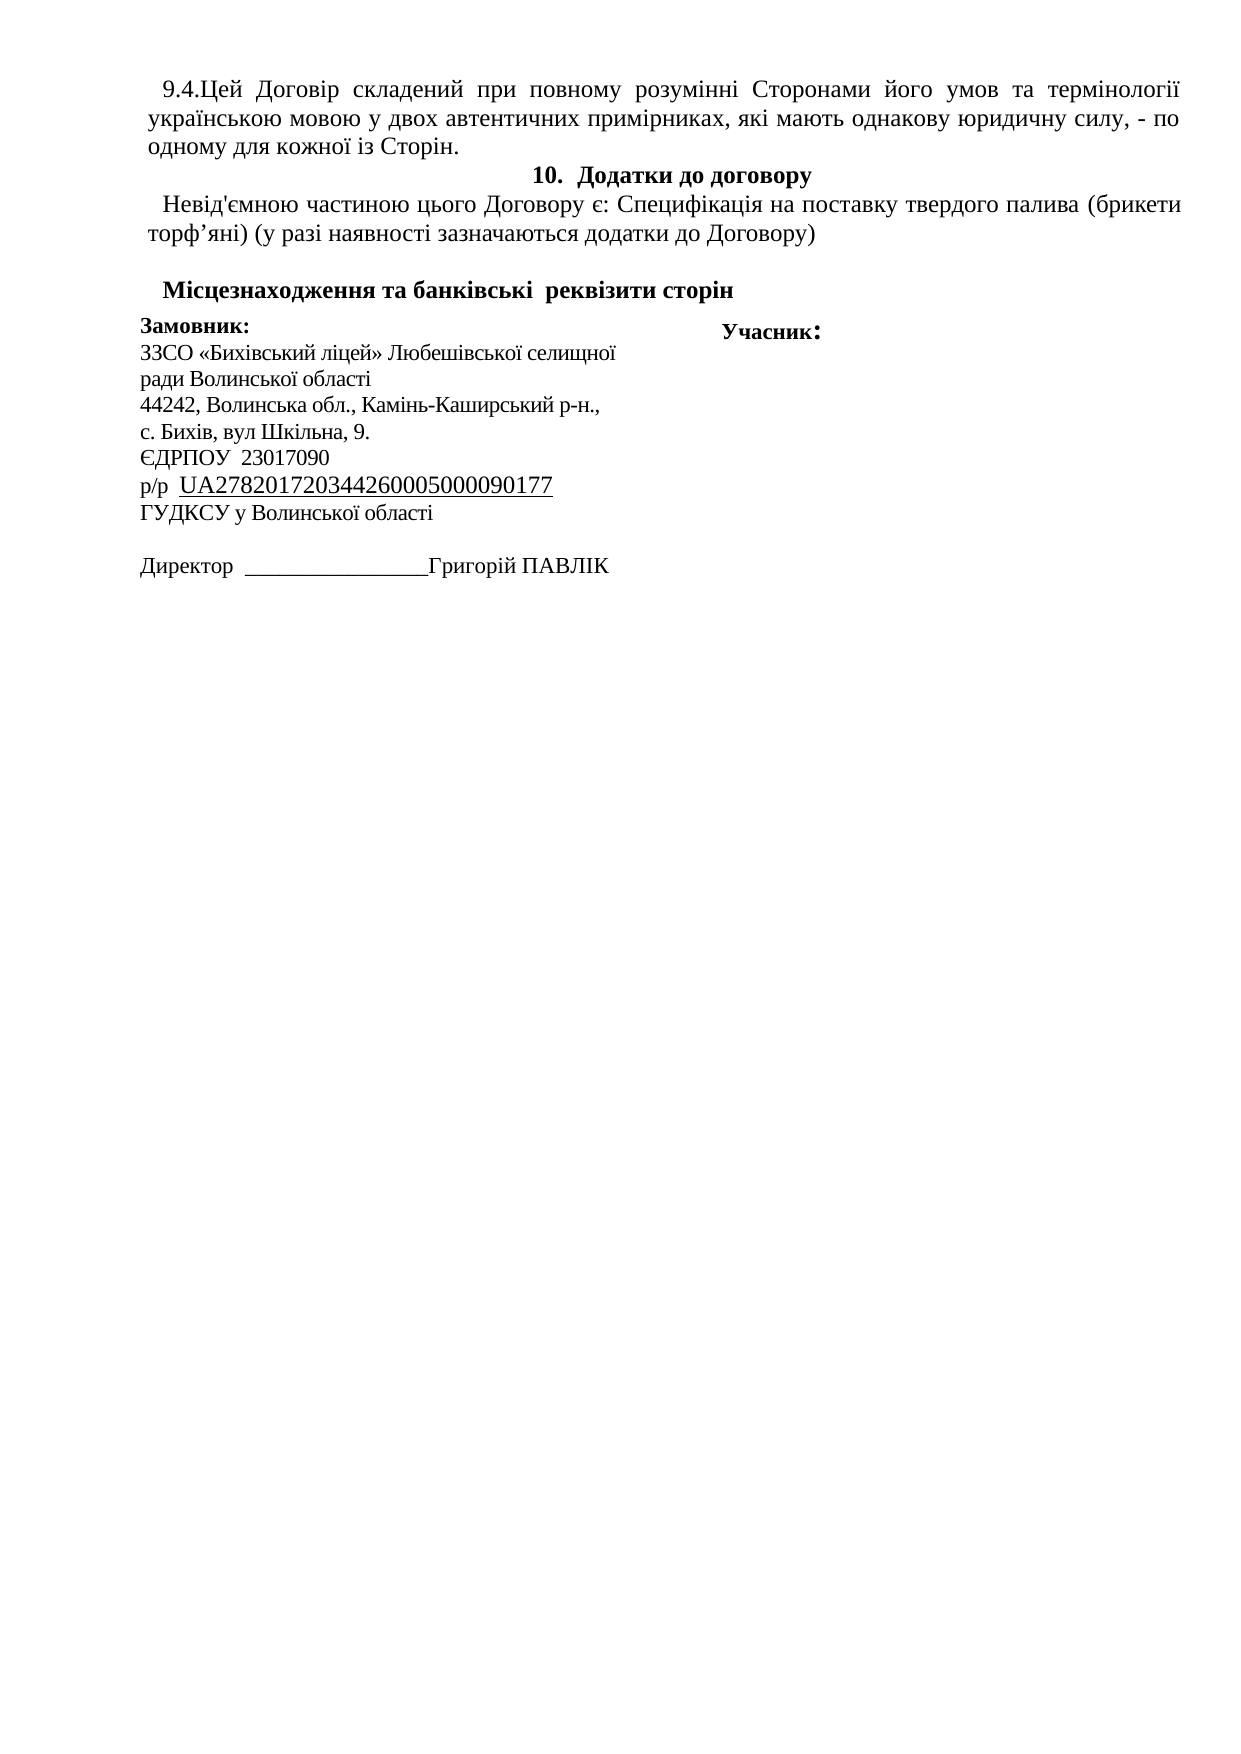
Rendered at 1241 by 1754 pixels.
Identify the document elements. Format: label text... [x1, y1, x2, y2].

text Невід'ємною частиною цього Договору є: Специфікація на поставку твердого палива (брикети торф’яні) (у разі наявності зазначаються додатки до Договору) [148, 189, 1181, 246]
text 9.4.Цей Договір складений при повному розумінні Сторонами його умов та термінології українською мовою у двох автентичних примірниках, які мають однакову юридичну силу, - по одному для кожної із Сторін. [148, 74, 1181, 160]
text Місцезнаходження та банківські реквізити сторін [148, 275, 1181, 304]
list Додатки до договору [148, 160, 1181, 189]
